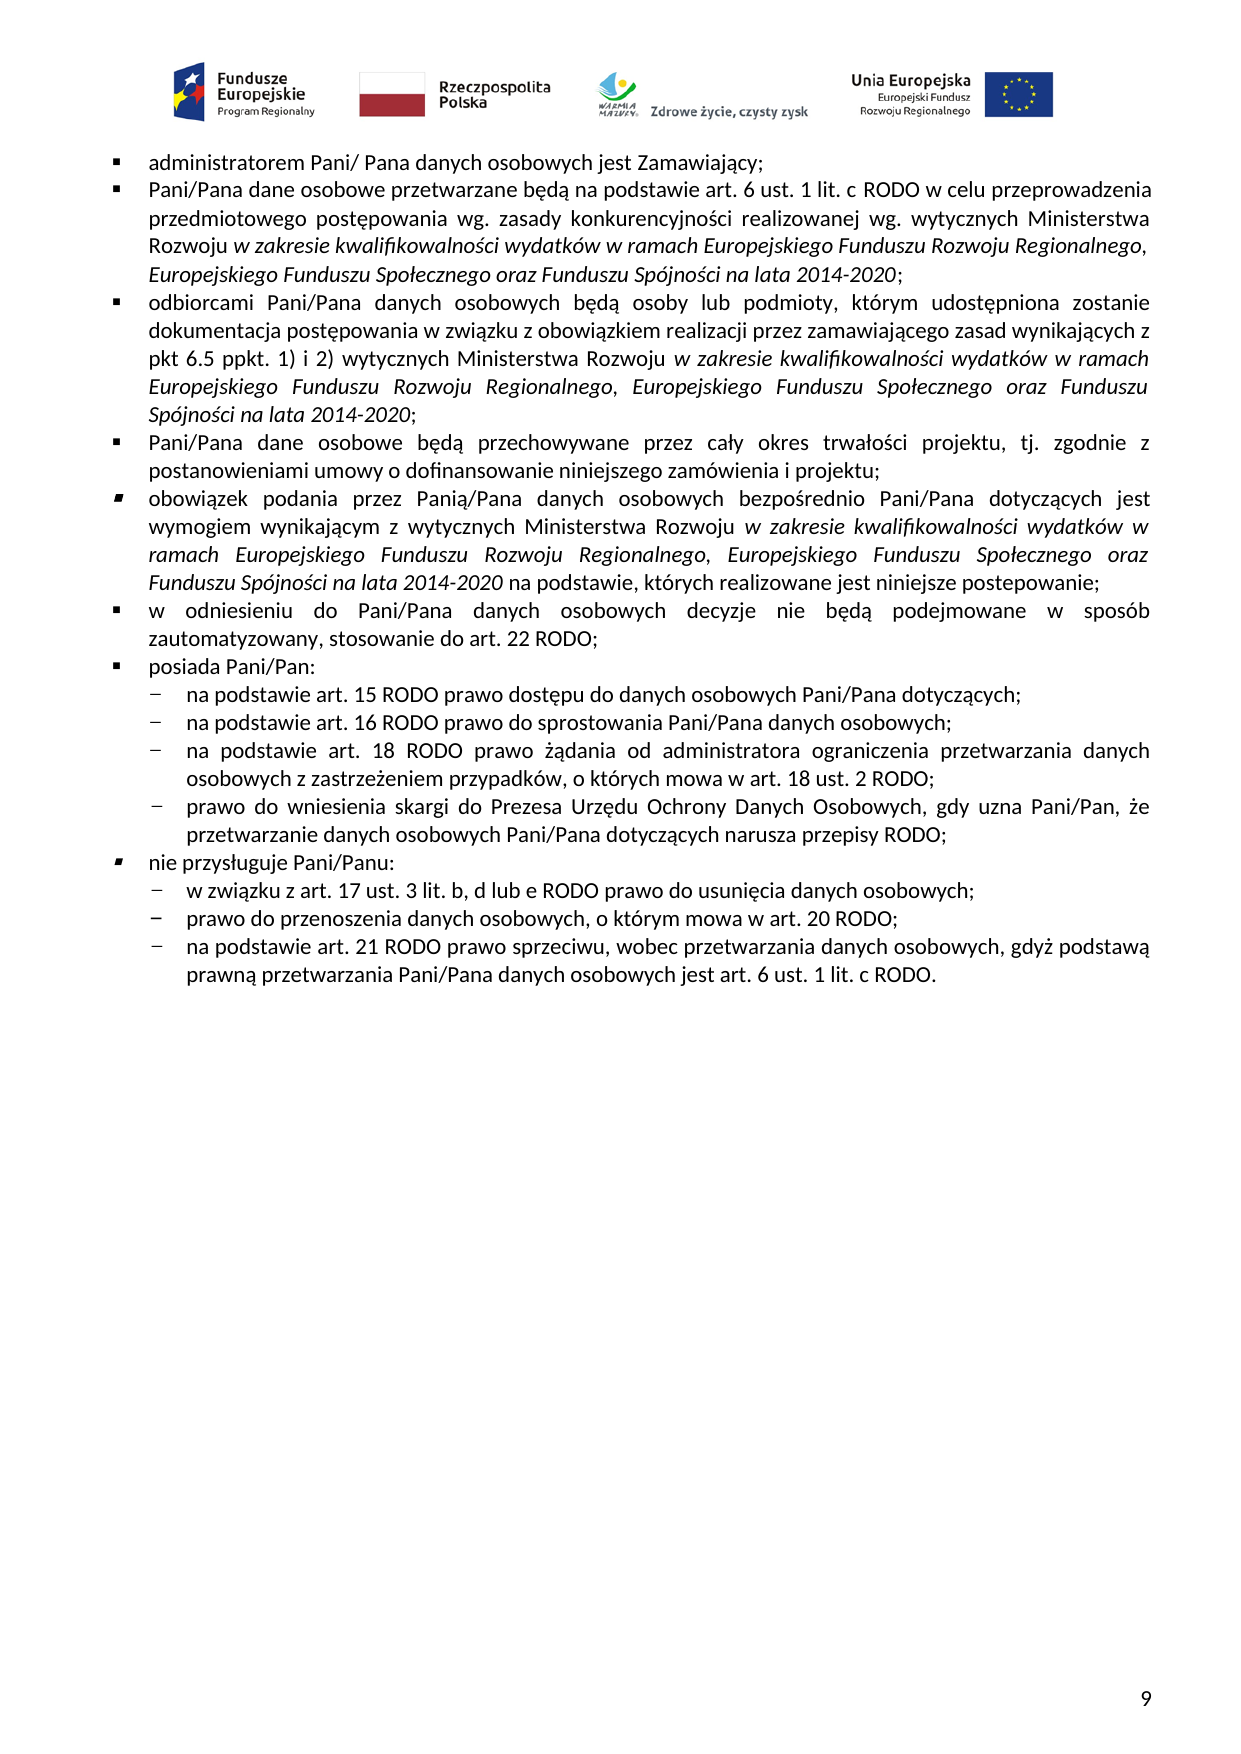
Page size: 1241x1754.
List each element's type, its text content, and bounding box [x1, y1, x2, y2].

list prawo do przenoszenia danych osobowych, o którym mowa w art. 20 RODO; [149, 904, 1152, 932]
list prawo do wniesienia skargi do Prezesa Urzędu Ochrony Danych Osobowych, gdy uzna Pani/Pan, że przetwarzanie danych osobowych Pani/Pana dotyczących narusza przepisy RODO; [149, 792, 1152, 848]
picture [140, 44, 1086, 139]
list Pani/Pana dane osobowe będą przechowywane przez cały okres trwałości projektu, tj. zgodnie z postanowieniami umowy o dofinansowanie niniejszego zamówienia i projektu; [111, 428, 1152, 484]
list na podstawie art. 18 RODO prawo żądania od administratora ograniczenia przetwarzania danych osobowych z zastrzeżeniem przypadków, o których mowa w art. 18 ust. 2 RODO; [149, 736, 1152, 792]
list w odniesieniu do Pani/Pana danych osobowych decyzje nie będą podejmowane w sposób zautomatyzowany, stosowanie do art. 22 RODO; [111, 596, 1152, 652]
list administratorem Pani/ Pana danych osobowych jest Zamawiający; [111, 148, 1152, 176]
list na podstawie art. 16 RODO prawo do sprostowania Pani/Pana danych osobowych; [149, 708, 1152, 736]
list posiada Pani/Pan: [111, 652, 1152, 680]
list obowiązek podania przez Panią/Pana danych osobowych bezpośrednio Pani/Pana dotyczących jest wymogiem wynikającym z wytycznych Ministerstwa Rozwoju w zakresie kwalifikowalności wydatków w ramach Europejskiego Funduszu Rozwoju Regionalnego, Europejskiego Funduszu Społecznego oraz Funduszu Spójności na lata 2014-2020 na podstawie, których realizowane jest niniejsze postepowanie; [111, 484, 1152, 596]
list nie przysługuje Pani/Panu: [111, 848, 1152, 876]
list Pani/Pana dane osobowe przetwarzane będą na podstawie art. 6 ust. 1 lit. c RODO w celu przeprowadzenia przedmiotowego postępowania wg. zasady konkurencyjności realizowanej wg. wytycznych Ministerstwa Rozwoju w zakresie kwalifikowalności wydatków w ramach Europejskiego Funduszu Rozwoju Regionalnego, Europejskiego Funduszu Społecznego oraz Funduszu Spójności na lata 2014-2020; [111, 176, 1152, 288]
list w związku z art. 17 ust. 3 lit. b, d lub e RODO prawo do usunięcia danych osobowych; [149, 876, 1152, 904]
list na podstawie art. 15 RODO prawo dostępu do danych osobowych Pani/Pana dotyczących; [149, 680, 1152, 708]
list odbiorcami Pani/Pana danych osobowych będą osoby lub podmioty, którym udostępniona zostanie dokumentacja postępowania w związku z obowiązkiem realizacji przez zamawiającego zasad wynikających z pkt 6.5 ppkt. 1) i 2) wytycznych Ministerstwa Rozwoju w zakresie kwalifikowalności wydatków w ramach Europejskiego Funduszu Rozwoju Regionalnego, Europejskiego Funduszu Społecznego oraz Funduszu Spójności na lata 2014-2020; [111, 288, 1152, 428]
list na podstawie art. 21 RODO prawo sprzeciwu, wobec przetwarzania danych osobowych, gdyż podstawą prawną przetwarzania Pani/Pana danych osobowych jest art. 6 ust. 1 lit. c RODO. [149, 932, 1152, 988]
